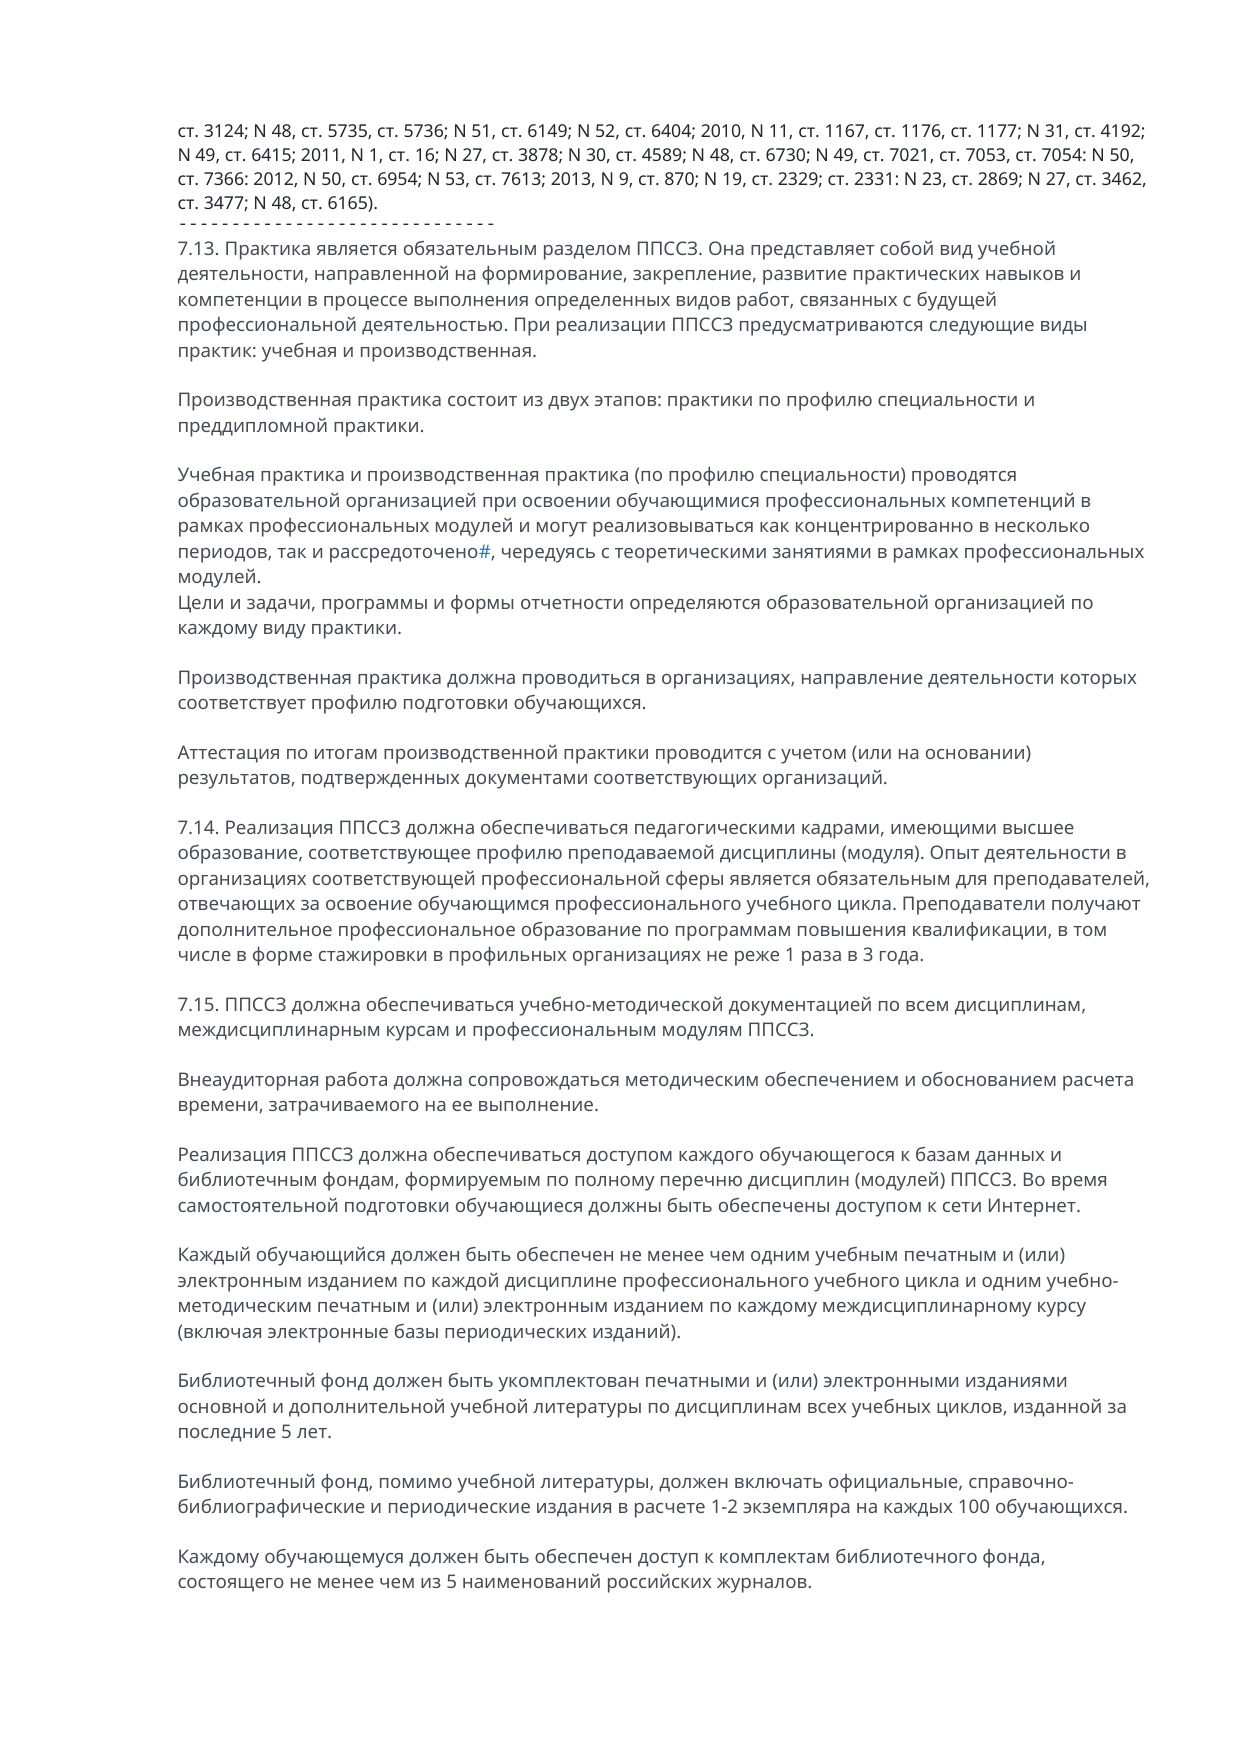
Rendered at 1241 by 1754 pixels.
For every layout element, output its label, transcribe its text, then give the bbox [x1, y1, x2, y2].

text 7.14. Реализация ППССЗ должна обеспечиваться педагогическими кадрами, имеющими высшее образование, соответствующее профилю преподаваемой дисциплины (модуля). Опыт деятельности в организациях соответствующей профессиональной сферы является обязательным для преподавателей, отвечающих за освоение обучающимся профессионального учебного цикла. Преподаватели получают дополнительное профессиональное образование по программам повышения квалификации, в том числе в форме стажировки в профильных организациях не реже 1 раза в 3 года. [177, 814, 1152, 967]
text 7.15. ППССЗ должна обеспечиваться учебно-методической документацией по всем дисциплинам, междисциплинарным курсам и профессиональным модулям ППССЗ. [177, 991, 1152, 1042]
text ------------------------------ [177, 215, 1152, 235]
text Производственная практика состоит из двух этапов: практики по профилю специальности и преддипломной практики. [177, 386, 1152, 437]
text Реализация ППССЗ должна обеспечиваться доступом каждого обучающегося к базам данных и библиотечным фондам, формируемым по полному перечню дисциплин (модулей) ППССЗ. Во время самостоятельной подготовки обучающиеся должны быть обеспечены доступом к сети Интернет. [177, 1141, 1152, 1218]
text Библиотечный фонд должен быть укомплектован печатными и (или) электронными изданиями основной и дополнительной учебной литературы по дисциплинам всех учебных циклов, изданной за последние 5 лет. [177, 1368, 1152, 1444]
text Внеаудиторная работа должна сопровождаться методическим обеспечением и обоснованием расчета времени, затрачиваемого на ее выполнение. [177, 1066, 1152, 1117]
text Учебная практика и производственная практика (по профилю специальности) проводятся образовательной организацией при освоении обучающимися профессиональных компетенций в рамках профессиональных модулей и могут реализовываться как концентрированно в несколько периодов, так и рассредоточено#, чередуясь с теоретическими занятиями в рамках профессиональных модулей. [177, 461, 1152, 589]
text Производственная практика должна проводиться в организациях, направление деятельности которых соответствует профилю подготовки обучающихся. [177, 664, 1152, 715]
text Цели и задачи, программы и формы отчетности определяются образовательной организацией по каждому виду практики. [177, 589, 1152, 640]
text Каждому обучающемуся должен быть обеспечен доступ к комплектам библиотечного фонда, состоящего не менее чем из 5 наименований российских журналов. [177, 1543, 1152, 1594]
text Каждый обучающийся должен быть обеспечен не менее чем одним учебным печатным и (или) электронным изданием по каждой дисциплине профессионального учебного цикла и одним учебно-методическим печатным и (или) электронным изданием по каждому междисциплинарному курсу (включая электронные базы периодических изданий). [177, 1242, 1152, 1344]
text Аттестация по итогам производственной практики проводится с учетом (или на основании) результатов, подтвержденных документами соответствующих организаций. [177, 739, 1152, 790]
text Библиотечный фонд, помимо учебной литературы, должен включать официальные, справочно-библиографические и периодические издания в расчете 1-2 экземпляра на каждых 100 обучающихся. [177, 1468, 1152, 1519]
text 7.13. Практика является обязательным разделом ППССЗ. Она представляет собой вид учебной деятельности, направленной на формирование, закрепление, развитие практических навыков и компетенции в процессе выполнения определенных видов работ, связанных с будущей профессиональной деятельностью. При реализации ППССЗ предусматриваются следующие виды практик: учебная и производственная. [177, 235, 1152, 362]
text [177, 118, 1152, 215]
